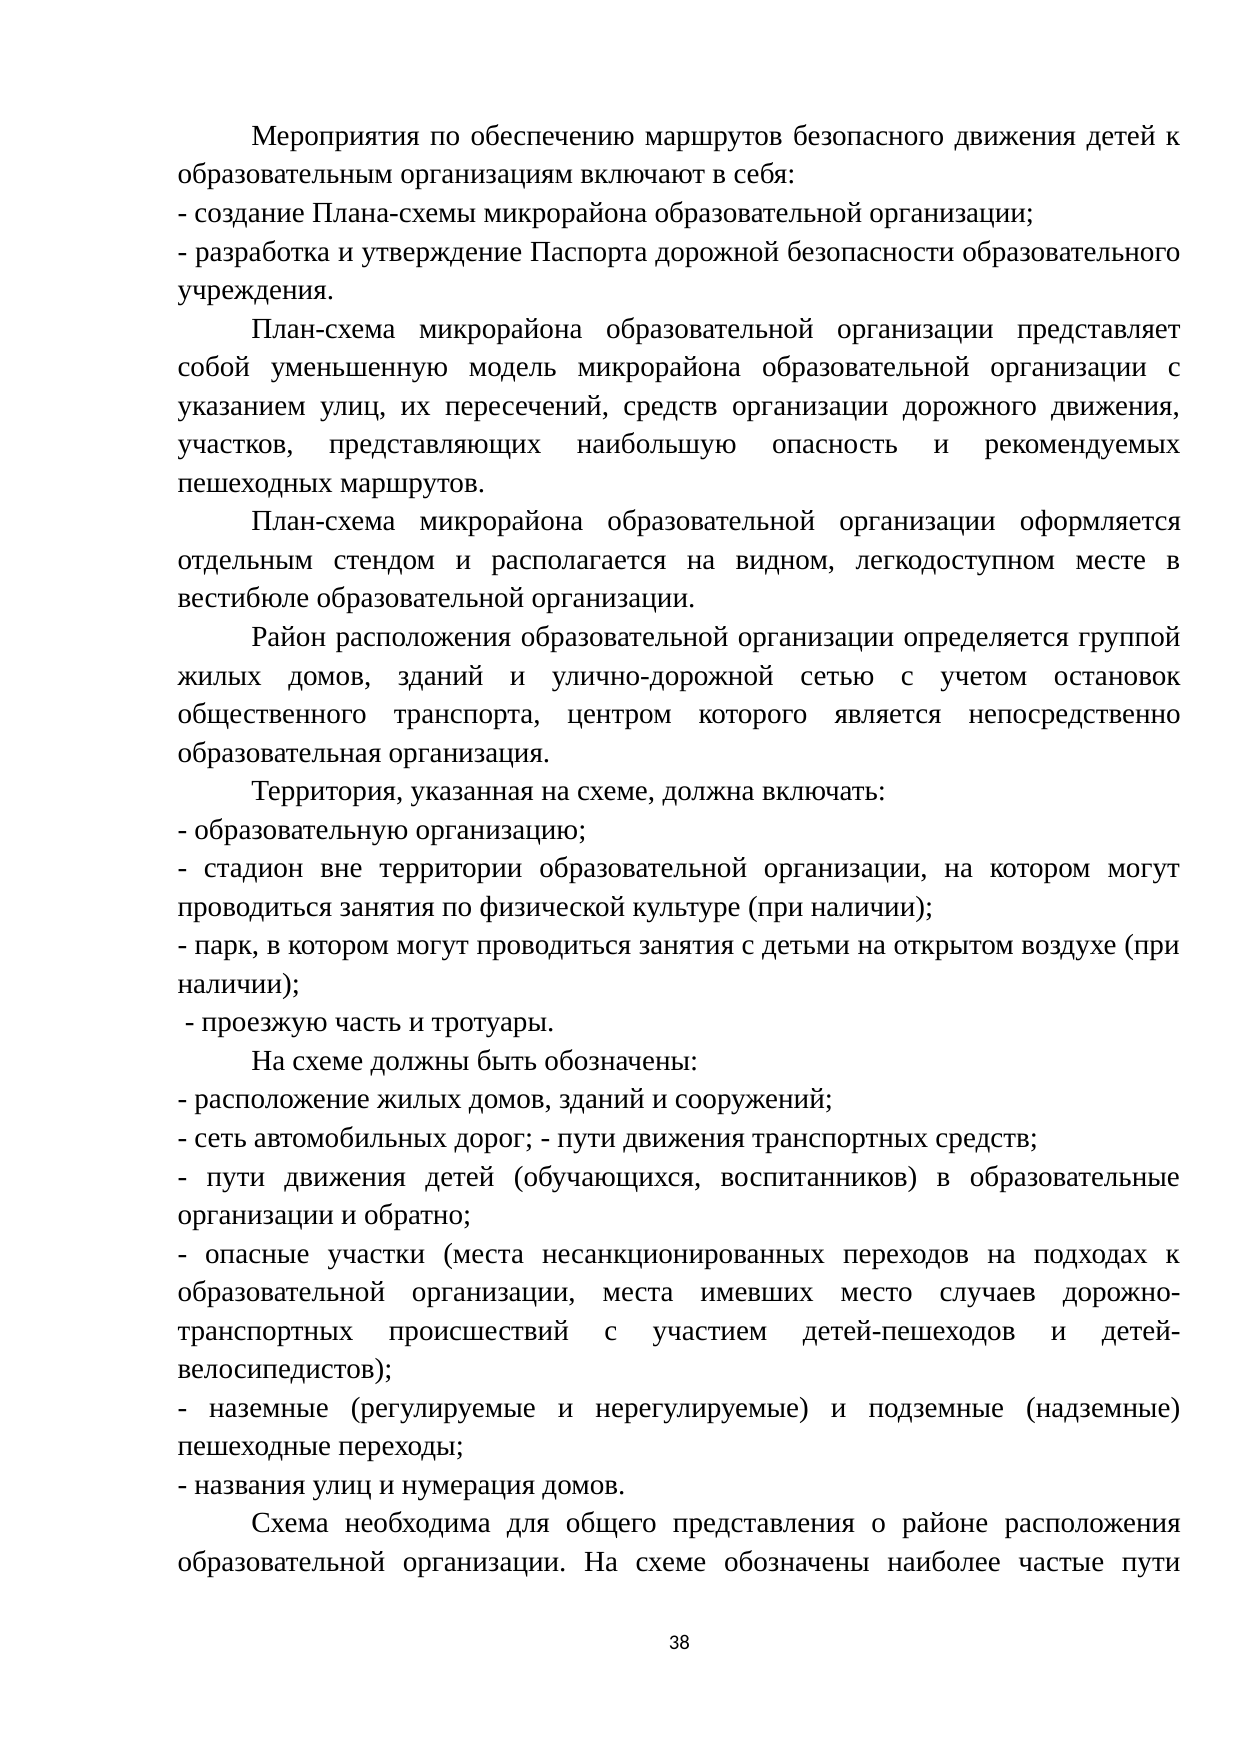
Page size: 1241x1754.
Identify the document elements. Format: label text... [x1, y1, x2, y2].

text - создание Плана-схемы микрорайона образовательной организации; [177, 195, 1181, 229]
text - парк, в котором могут проводиться занятия с детьми на открытом воздухе (при наличии); [177, 927, 1181, 999]
text - проезжую часть и тротуары. [177, 1004, 1181, 1038]
text План-схема микрорайона образовательной организации представляет собой уменьшенную модель микрорайона образовательной организации с указанием улиц, их пересечений, средств организации дорожного движения, участков, представляющих наибольшую опасность и рекомендуемых пешеходных маршрутов. [177, 311, 1181, 498]
text - стадион вне территории образовательной организации, на котором могут проводиться занятия по физической культуре (при наличии); [177, 850, 1181, 922]
text - разработка и утверждение Паспорта дорожной безопасности образовательного учреждения. [177, 234, 1181, 306]
text - расположение жилых домов, зданий и сооружений; [177, 1082, 1181, 1115]
text Мероприятия по обеспечению маршрутов безопасного движения детей к образовательным организациям включают в себя: [177, 118, 1181, 190]
text Территория, указанная на схеме, должна включать: [177, 773, 1181, 807]
text Район расположения образовательной организации определяется группой жилых домов, зданий и улично-дорожной сетью с учетом остановок общественного транспорта, центром которого является непосредственно образовательная организация. [177, 619, 1181, 768]
text На схеме должны быть обозначены: [177, 1043, 1181, 1077]
text - опасные участки (места несанкционированных переходов на подходах к образовательной организации, места имевших место случаев дорожно-транспортных происшествий с участием детей-пешеходов и детей- велосипедистов); [177, 1236, 1181, 1385]
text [177, 1506, 1181, 1578]
text - пути движения детей (обучающихся, воспитанников) в образовательные организации и обратно; [177, 1159, 1181, 1231]
text План-схема микрорайона образовательной организации оформляется отдельным стендом и располагается на видном, легкодоступном месте в вестибюле образовательной организации. [177, 503, 1181, 614]
text - образовательную организацию; [177, 812, 1181, 845]
text - названия улиц и нумерация домов. [177, 1467, 1181, 1501]
text - сеть автомобильных дорог; - пути движения транспортных средств; [177, 1120, 1181, 1154]
text - наземные (регулируемые и нерегулируемые) и подземные (надземные) пешеходные переходы; [177, 1390, 1181, 1462]
